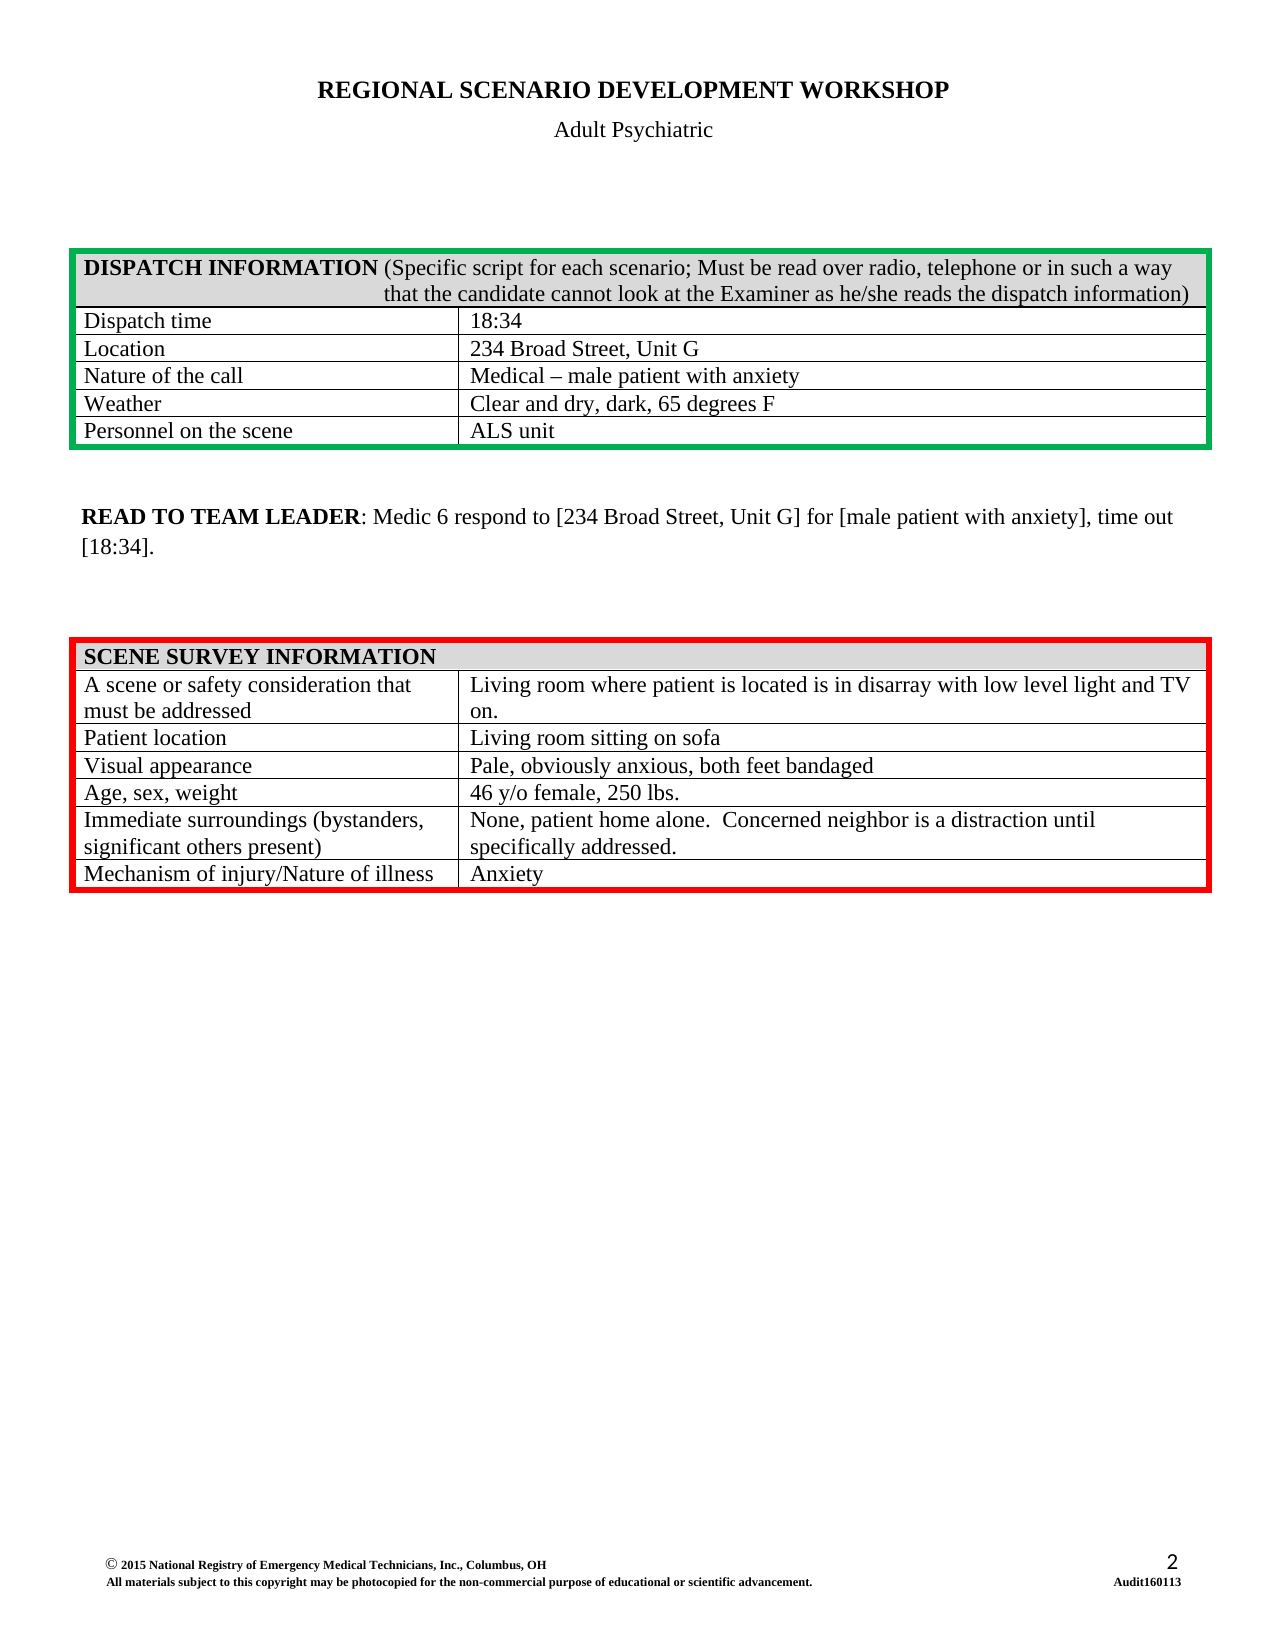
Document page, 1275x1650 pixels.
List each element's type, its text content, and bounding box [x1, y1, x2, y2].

table_cell Living room where patient is located is in disarray with low level light and TV on. [459, 671, 1206, 723]
table_cell Nature of the call [76, 362, 458, 389]
table_cell Visual appearance [76, 752, 458, 778]
table_cell Pale, obviously anxious, both feet bandaged [459, 752, 1206, 778]
table_cell Mechanism of injury/Nature of illness [76, 860, 458, 887]
table_cell Clear and dry, dark, 65 degrees F [459, 390, 1206, 416]
table_header DISPATCH INFORMATION (Specific script for each scenario; Must be read over radio, telephone or in such a way that the candidate cannot look at the Examiner as he/she reads the dispatch information) [76, 254, 1206, 306]
table_cell ALS unit [459, 417, 1206, 443]
table_cell Age, sex, weight [76, 779, 458, 806]
table_header SCENE SURVEY INFORMATION [76, 643, 1206, 669]
table_cell Personnel on the scene [76, 417, 458, 443]
table_cell None, patient home alone. Concerned neighbor is a distraction until specifically addressed. [459, 807, 1206, 859]
text READ TO TEAM LEADER: Medic 6 respond to [234 Broad Street, Unit G] for [male patient with anxiety], time out [18:34]. [81, 503, 1185, 559]
table_cell Anxiety [459, 860, 1206, 887]
table_cell Living room sitting on sofa [459, 724, 1206, 751]
table_cell Medical – male patient with anxiety [459, 362, 1206, 389]
table_cell 18:34 [459, 308, 1206, 334]
table_cell 46 y/o female, 250 lbs. [459, 779, 1206, 806]
table_cell Patient location [76, 724, 458, 751]
table_cell 234 Broad Street, Unit G [459, 335, 1206, 361]
table_cell A scene or safety consideration that must be addressed [76, 671, 458, 723]
table_cell Dispatch time [76, 308, 458, 334]
table_cell Location [76, 335, 458, 361]
table_cell Weather [76, 390, 458, 416]
table_cell Immediate surroundings (bystanders, significant others present) [76, 807, 458, 859]
